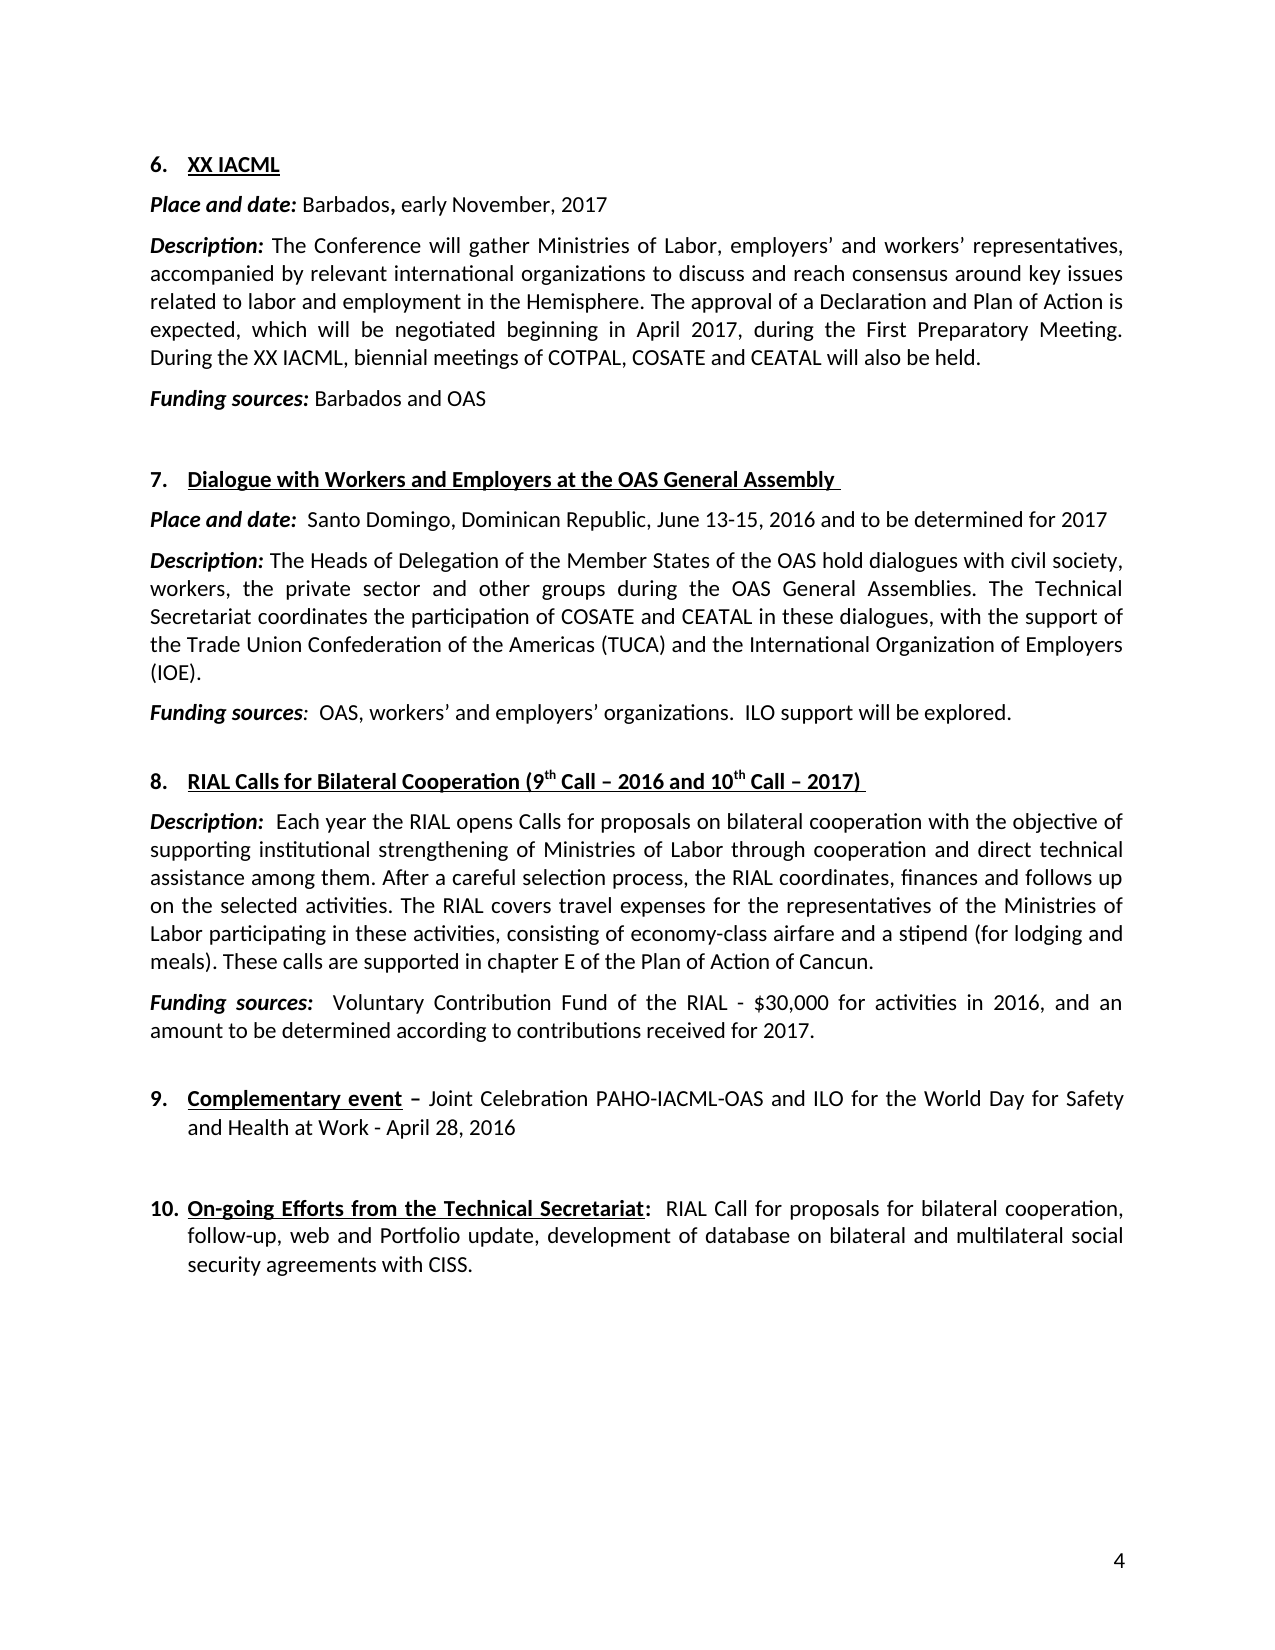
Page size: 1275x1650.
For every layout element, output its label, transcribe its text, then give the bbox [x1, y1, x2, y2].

text Funding sources: Barbados and OAS [150, 384, 1125, 412]
text Place and date: , early November, 2017 [150, 191, 1125, 218]
list Complementary event – Joint Celebration PAHO-IACML-OAS and ILO for the World Day for Safety and Health at Work - April 28, 2016 [150, 1084, 1125, 1141]
text Description: Each year the RIAL opens Calls for proposals on bilateral cooperation with the objective of supporting institutional strengthening of Ministries of Labor through cooperation and direct technical assistance among them. After a careful selection process, the RIAL coordinates, finances and follows up on the selected activities. The RIAL covers travel expenses for the representatives of the Ministries of Labor participating in these activities, consisting of economy-class airfare and a stipend (for lodging and meals). These calls are supported in chapter E of the Plan of Action of Cancun. [150, 807, 1125, 976]
text Funding sources: OAS, workers’ and employers’ organizations. ILO support will be explored. [150, 698, 1125, 726]
text Funding sources: Voluntary Contribution Fund of the RIAL - $30,000 for activities in 2016, and an amount to be determined according to contributions received for 2017. [150, 988, 1125, 1044]
list Dialogue with Workers and Employers at the OAS General Assembly [150, 465, 1125, 493]
list XX IACML [150, 150, 1125, 178]
text Place and date: Santo Domingo, Dominican Republic, June 13-15, 2016 and to be determined for 2017 [150, 505, 1125, 533]
list RIAL Calls for Bilateral Cooperation (9th Call – 2016 and 10th Call – 2017) [150, 767, 1125, 795]
text Description: The Heads of Delegation of the Member States of the OAS hold dialogues with civil society, workers, the private sector and other groups during the OAS General Assemblies. The Technical Secretariat coordinates the participation of COSATE and CEATAL in these dialogues, with the support of the Trade Union Confederation of the Americas (TUCA) and the International Organization of Employers (IOE). [150, 546, 1125, 686]
text Description: The Conference will gather Ministries of Labor, employers’ and workers’ representatives, accompanied by relevant international organizations to discuss and reach consensus around key issues related to labor and employment in the Hemisphere. The approval of a Declaration and Plan of Action is expected, which will be negotiated beginning in April 2017, during the First Preparatory Meeting. During the XX IACML, biennial meetings of COTPAL, COSATE and CEATAL will also be held. [150, 231, 1125, 371]
list On-going Efforts from the Technical Secretariat: RIAL Call for proposals for bilateral cooperation, follow-up, web and Portfolio update, development of database on bilateral and multilateral social security agreements with CISS. [150, 1194, 1125, 1278]
